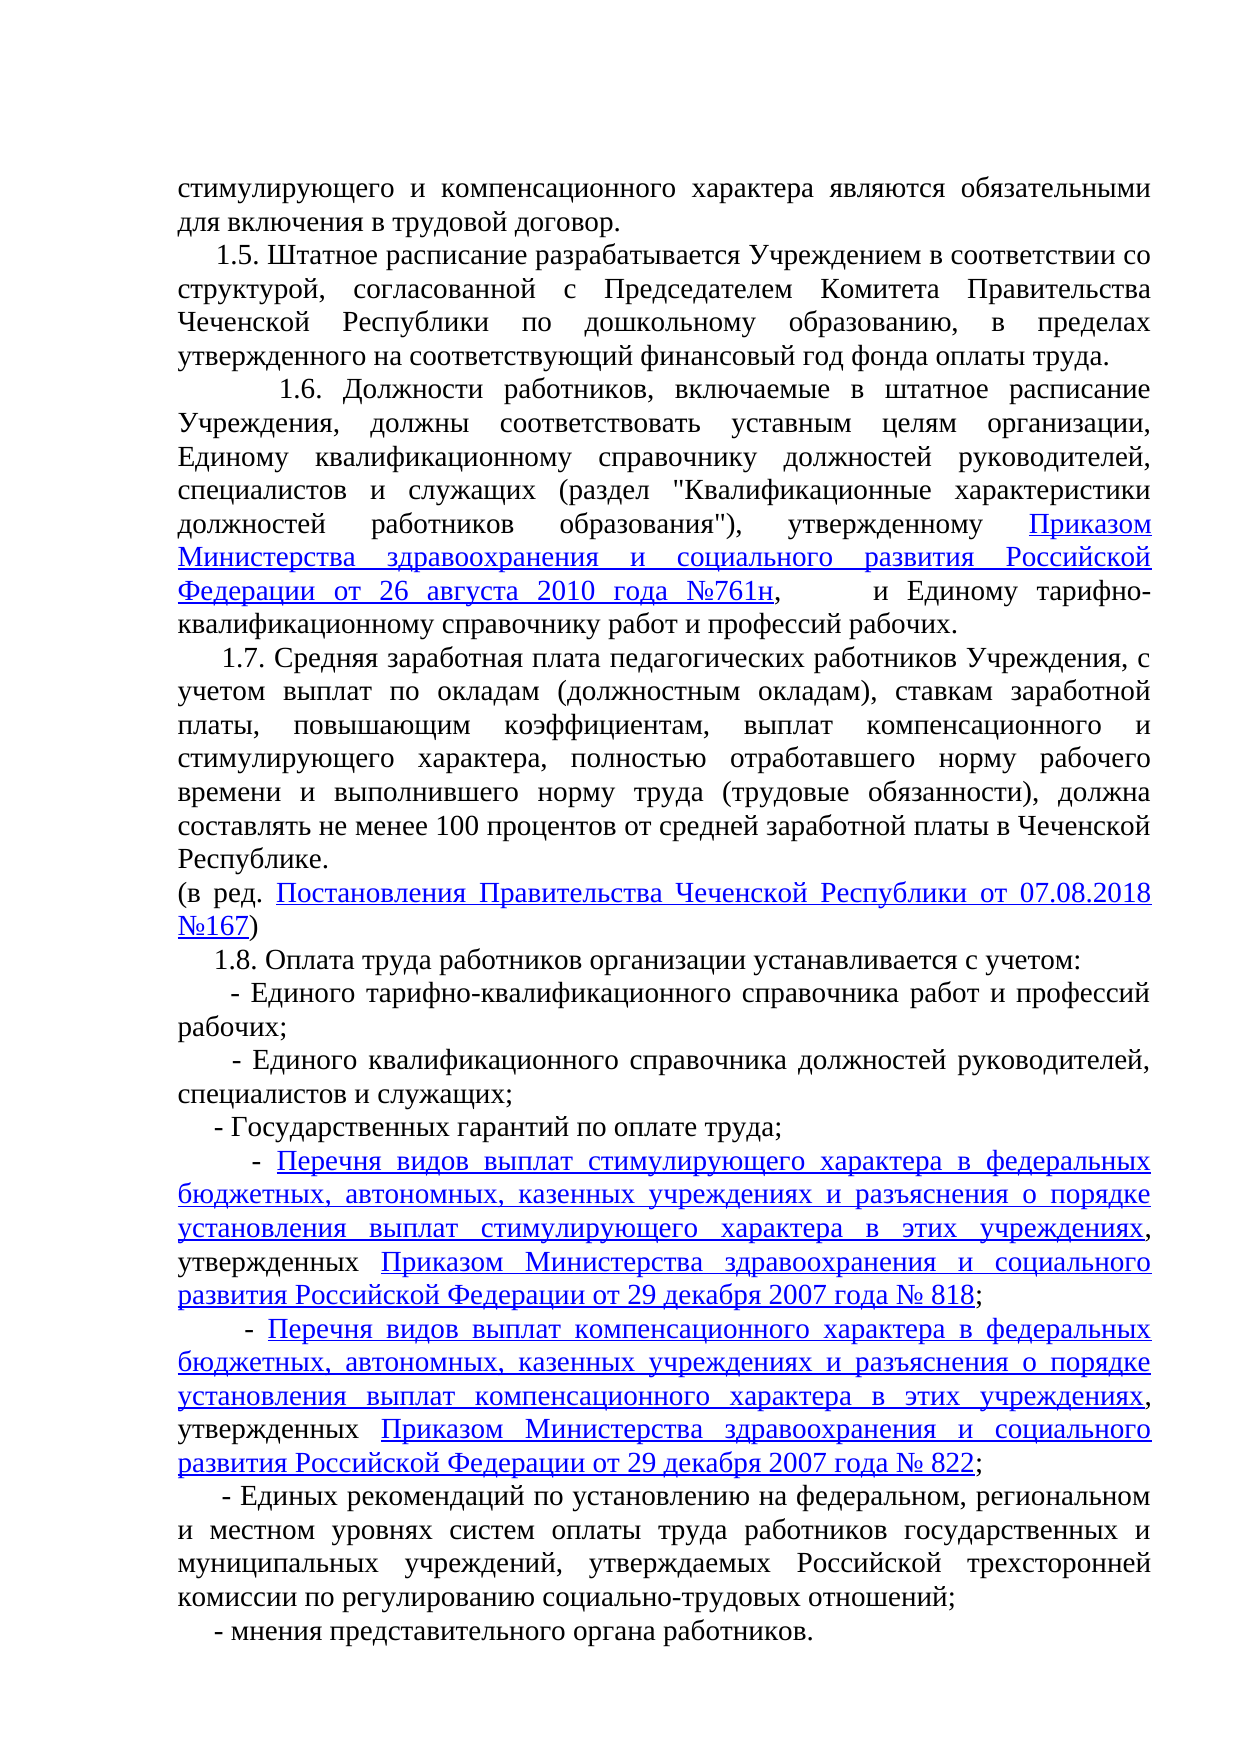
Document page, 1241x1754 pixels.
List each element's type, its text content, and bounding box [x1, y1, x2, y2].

text - Единого тарифно-квалификационного справочника работ и профессий рабочих; - Единого квалификационного справочника должностей руководителей, специалистов и служащих; [177, 975, 1152, 1109]
text 1.8. Оплата труда работников организации устанавливается с учетом: [177, 942, 1152, 975]
text 1.6. Должности работников, включаемые в штатное расписание Учреждения, должны соответствовать уставным целям организации, Единому квалификационному справочнику должностей руководителей, специалистов и служащих (раздел "Квалификационные характеристики должностей работников образования"), утвержденному Приказом Министерства здравоохранения и социального развития Российской Федерации от 26 августа 2010 года №761н, и Единому тарифно-квалификационному справочнику работ и профессий рабочих. [177, 372, 1152, 568]
text 1.6. Должности работников, включаемые в штатное расписание Учреждения, должны соответствовать уставным целям организации, Единому квалификационному справочнику должностей руководителей, специалистов и служащих (раздел "Квалификационные характеристики должностей работников образования"), утвержденному Приказом Министерства здравоохранения и социального развития Российской Федерации от 26 августа 2010 года №761н, и Единому тарифно-квалификационному справочнику работ и профессий рабочих. [177, 569, 1152, 640]
text 1.5. Штатное расписание разрабатывается Учреждением в соответствии со структурой, согласованной с Председателем Комитета Правительства Чеченской Республики по дошкольному образованию, в пределах утвержденного на соответствующий финансовый год фонда оплаты труда. [177, 237, 1152, 372]
text - Единых рекомендаций по установлению на федеральном, региональном и местном уровнях систем оплаты труда работников государственных и муниципальных учреждений, утверждаемых Российской трехсторонней комиссии по регулированию социально-трудовых отношений; [177, 1478, 1152, 1613]
text - Перечня видов выплат стимулирующего характера в федеральных бюджетных, автономных, казенных учреждениях и разъяснения о порядке установления выплат стимулирующего характера в этих учреждениях, утвержденных Приказом Министерства здравоохранения и социального развития Российской Федерации от 29 декабря 2007 года № 818; [177, 1143, 1152, 1311]
text - Государственных гарантий по оплате труда; [177, 1109, 1152, 1143]
text стимулирующего и компенсационного характера являются обязательными для включения в трудовой договор. [177, 170, 1152, 237]
text - Перечня видов выплат компенсационного характера в федеральных бюджетных, автономных, казенных учреждениях и разъяснения о порядке установления выплат компенсационного характера в этих учреждениях, утвержденных Приказом Министерства здравоохранения и социального развития Российской Федерации от 29 декабря 2007 года № 822; [177, 1311, 1152, 1478]
text 1.7. Средняя заработная плата педагогических работников Учреждения, с учетом выплат по окладам (должностным окладам), ставкам заработной платы, повышающим коэффициентам, выплат компенсационного и стимулирующего характера, полностью отработавшего норму рабочего времени и выполнившего норму труда (трудовые обязанности), должна составлять не менее 100 процентов от средней заработной платы в Чеченской Республике. (в ред. Постановления Правительства Чеченской Республики от 07.08.2018 №167) [177, 640, 1152, 942]
text - мнения представительного органа работников. [177, 1613, 1152, 1646]
